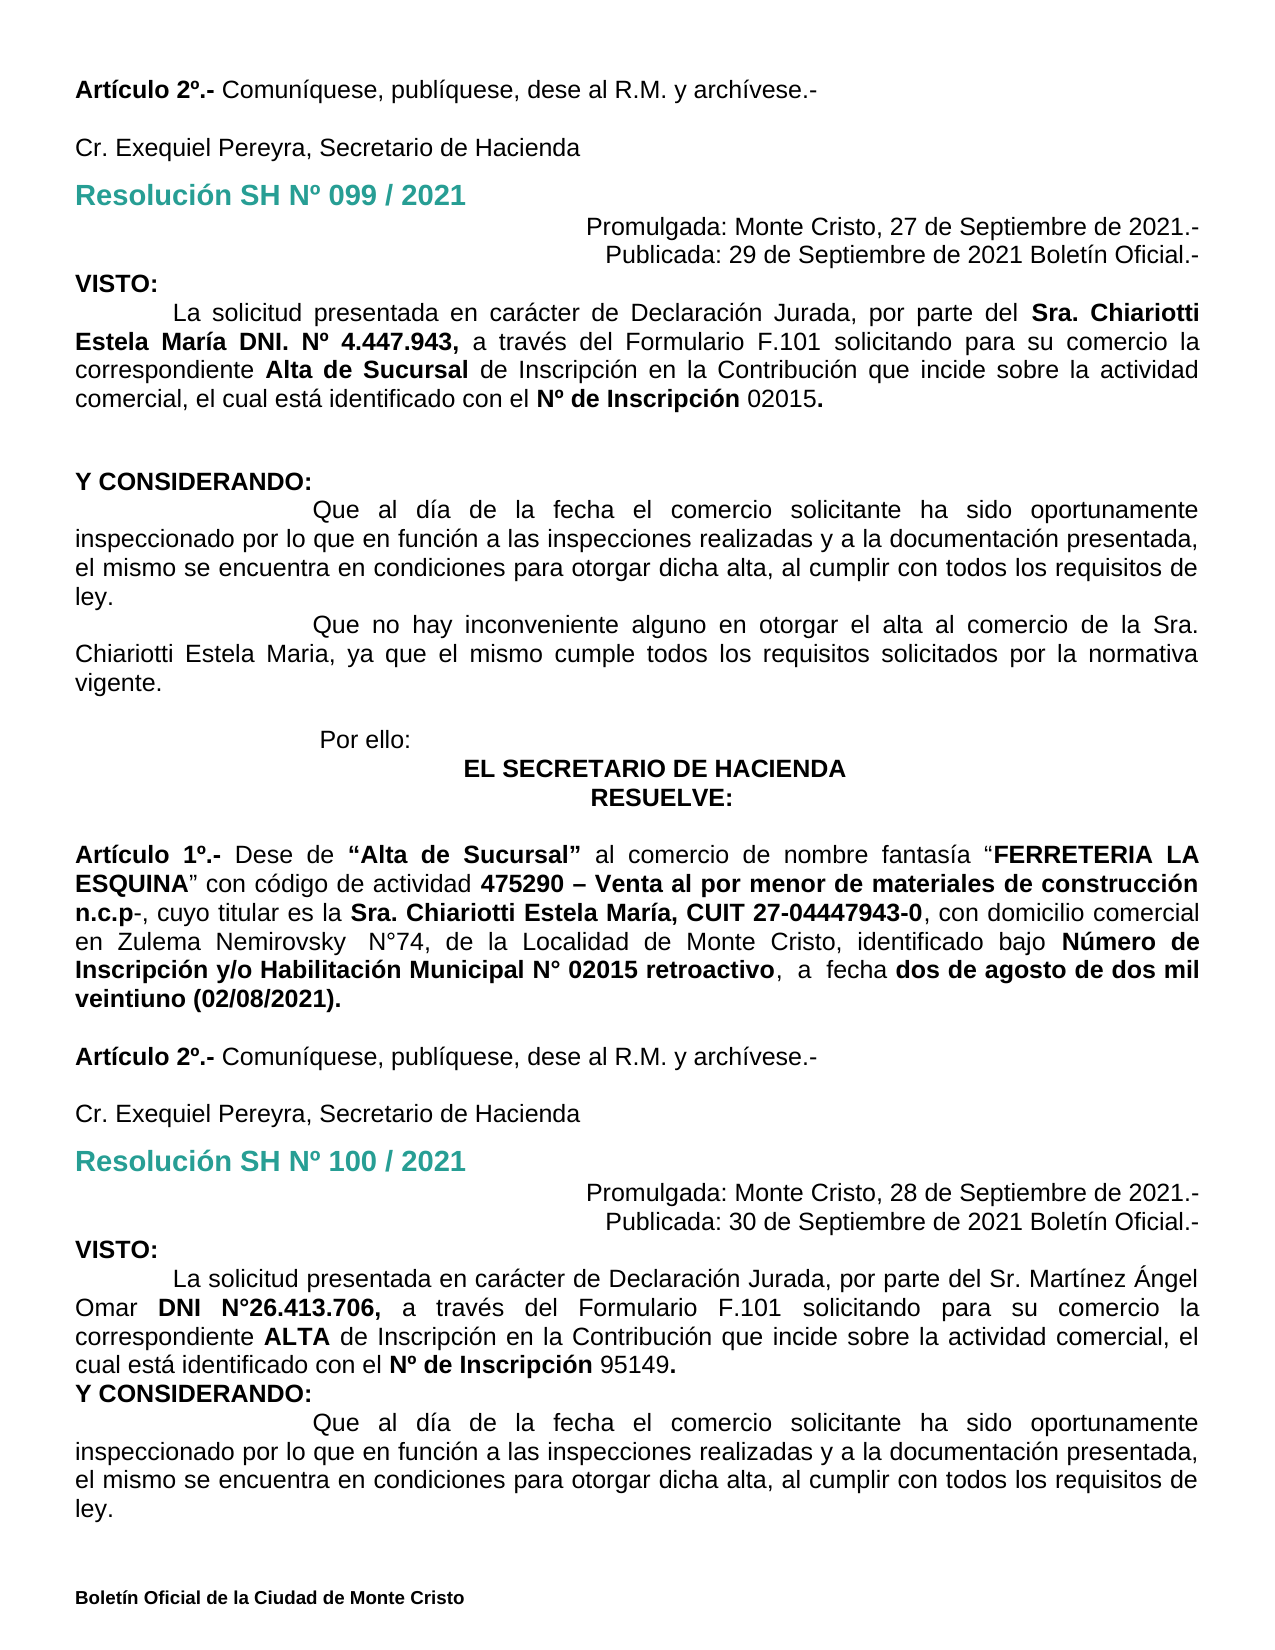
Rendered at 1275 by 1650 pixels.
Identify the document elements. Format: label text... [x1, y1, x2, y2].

text Que al día de la fecha el comercio solicitante ha sido oportunamente inspeccionado por lo que en función a las inspecciones realizadas y a la documentación presentada, el mismo se encuentra en condiciones para otorgar dicha alta, al cumplir con todos los requisitos de ley. [75, 495, 1200, 610]
text VISTO: [75, 269, 1200, 298]
text Que al día de la fecha el comercio solicitante ha sido oportunamente inspeccionado por lo que en función a las inspecciones realizadas y a la documentación presentada, el mismo se encuentra en condiciones para otorgar dicha alta, al cumplir con todos los requisitos de ley. [75, 1408, 1200, 1523]
text Promulgada: Monte Cristo, 27 de Septiembre de 2021.- [75, 211, 1200, 240]
text Por ello: [75, 725, 1200, 754]
text Y CONSIDERANDO: [75, 1379, 1200, 1408]
subtitle Resolución SH Nº 099 / 2021 [75, 178, 1200, 211]
text Y CONSIDERANDO: [75, 466, 1200, 495]
text RESUELVE: [75, 783, 1200, 811]
text Cr. Exequiel Pereyra, Secretario de Hacienda [75, 132, 1200, 161]
text La solicitud presentada en carácter de Declaración Jurada, por parte del Sra. Chiariotti Estela María DNI. Nº 4.447.943, a través del Formulario F.101 solicitando para su comercio la correspondiente Alta de Sucursal de Inscripción en la Contribución que incide sobre la actividad comercial, el cual está identificado con el Nº de Inscripción 02015. [75, 298, 1200, 413]
text Promulgada: Monte Cristo, 28 de Septiembre de 2021.- [75, 1178, 1200, 1207]
text La solicitud presentada en carácter de Declaración Jurada, por parte del Sr. Martínez Ángel Omar DNI N°26.413.706, a través del Formulario F.101 solicitando para su comercio la correspondiente ALTA de Inscripción en la Contribución que incide sobre la actividad comercial, el cual está identificado con el Nº de Inscripción 95149. [75, 1264, 1200, 1379]
text Que no hay inconveniente alguno en otorgar el alta al comercio de la Sra. Chiariotti Estela Maria, ya que el mismo cumple todos los requisitos solicitados por la normativa vigente. [75, 610, 1200, 696]
text EL SECRETARIO DE HACIENDA [75, 754, 1200, 783]
text Publicada: 30 de Septiembre de 2021 Boletín Oficial.- [75, 1207, 1200, 1235]
text Artículo 2º.- Comuníquese, publíquese, dese al R.M. y archívese.- [75, 1013, 1200, 1070]
text Artículo 2º.- Comuníquese, publíquese, dese al R.M. y archívese.- [75, 75, 1200, 104]
text Publicada: 29 de Septiembre de 2021 Boletín Oficial.- [75, 240, 1200, 269]
text Cr. Exequiel Pereyra, Secretario de Hacienda [75, 1099, 1200, 1128]
subtitle Resolución SH Nº 100 / 2021 [75, 1144, 1200, 1178]
text VISTO: [75, 1235, 1200, 1264]
text Artículo 1º.- Dese de “Alta de Sucursal” al comercio de nombre fantasía “FERRETERIA LA ESQUINA” con código de actividad 475290 – Venta al por menor de materiales de construcción n.c.p-, cuyo titular es la Sra. Chiariotti Estela María, CUIT 27-04447943-0, con domicilio comercial en Zulema Nemirovsky N°74, de la Localidad de Monte Cristo, identificado bajo Número de Inscripción y/o Habilitación Municipal N° 02015 retroactivo, a fecha dos de agosto de dos mil veintiuno (02/08/2021). [75, 840, 1200, 1013]
